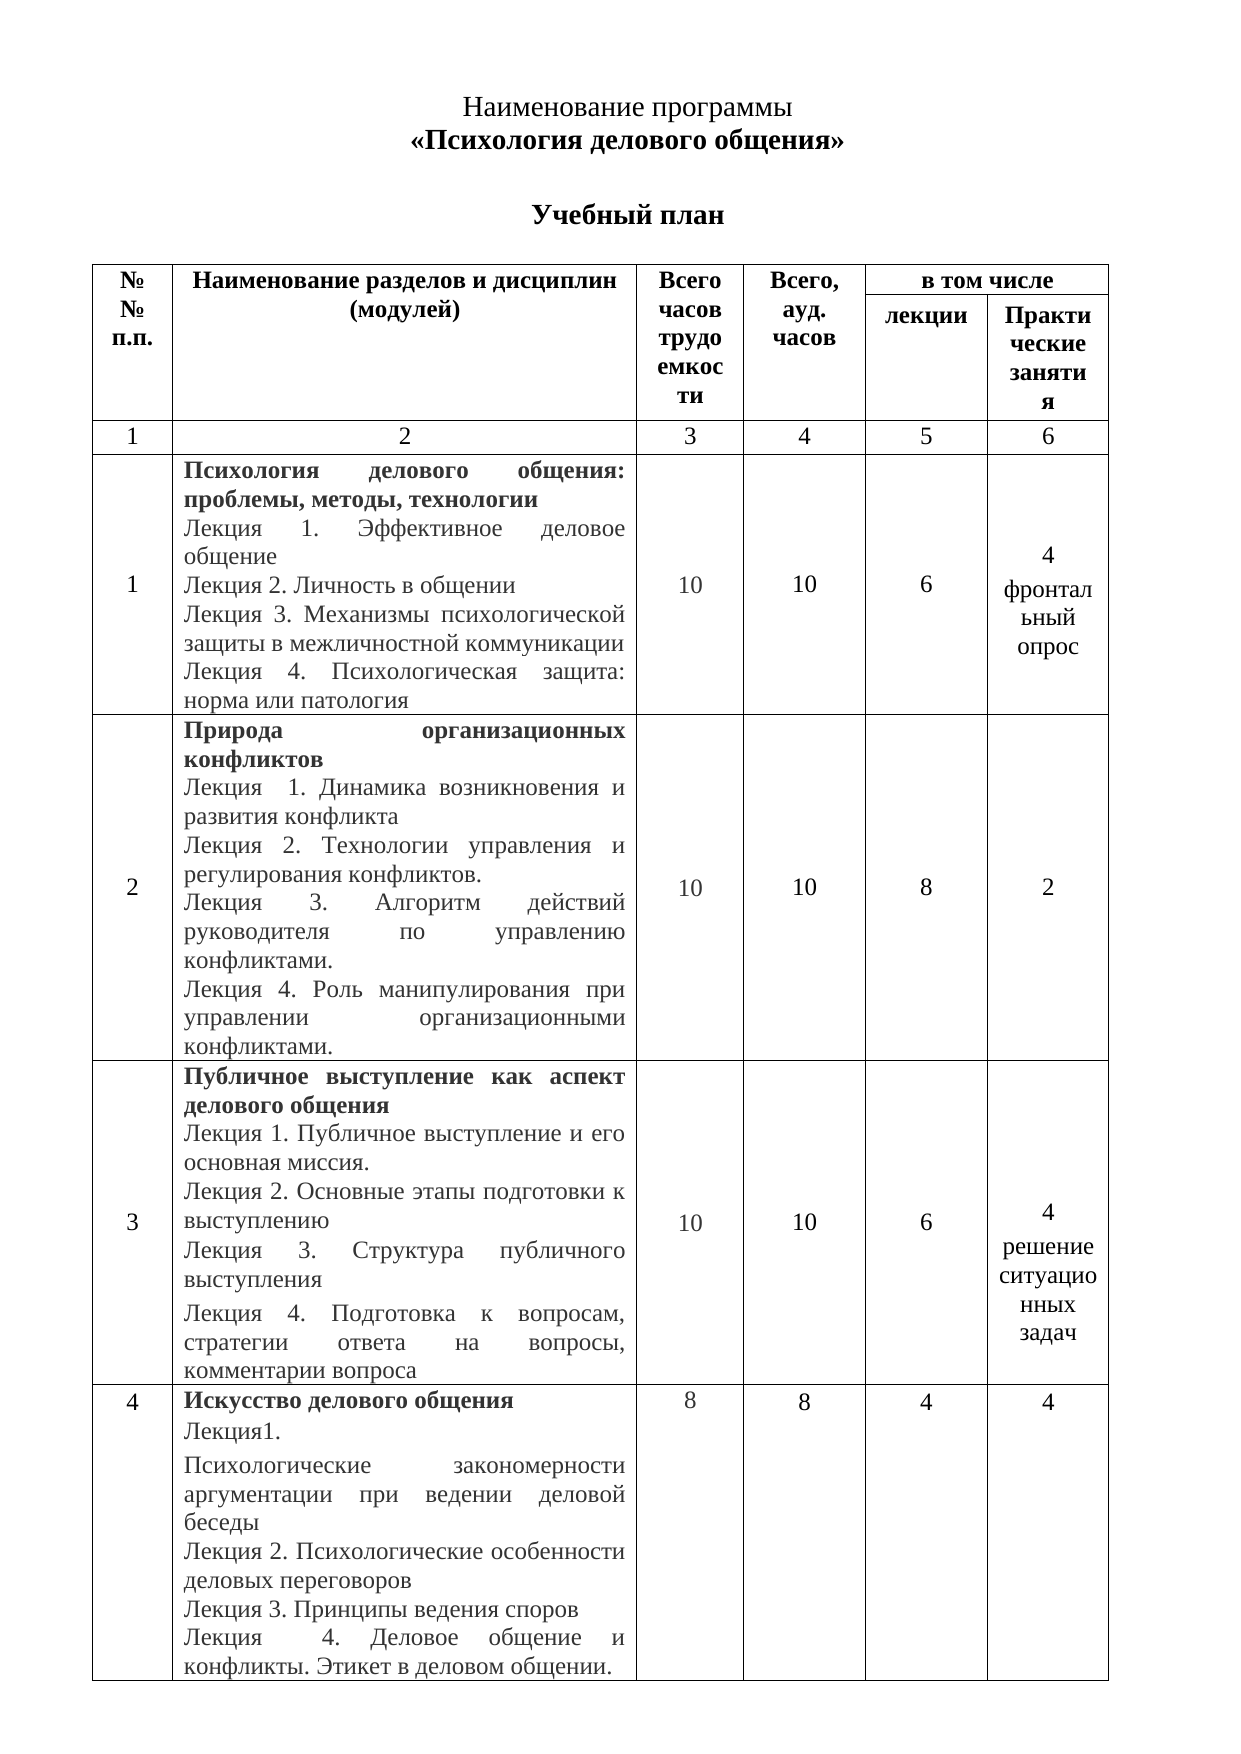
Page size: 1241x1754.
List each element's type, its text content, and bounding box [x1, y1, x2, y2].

table_cell 10 [744, 715, 865, 1060]
table_cell 2 [988, 715, 1108, 1060]
table_cell 1 [93, 421, 172, 454]
table_cell 6 [866, 1061, 987, 1384]
text Наименование программы [103, 89, 1152, 122]
table_cell Публичное выступление как аспект делового общения Лекция 1. Публичное выступление и его основная миссия. Лекция 2. Основные этапы подготовки к выступлению Лекция 3. Структура публичного выступления Лекция 4. Подготовка к вопросам, стратегии ответа на вопросы, комментарии вопроса [173, 1061, 636, 1384]
table_cell 2 [93, 715, 172, 1060]
table_cell 10 [744, 1061, 865, 1384]
table_cell 5 [866, 421, 987, 454]
table_header Наименование разделов и дисциплин (модулей) [173, 265, 636, 420]
table_cell 8 [637, 1385, 743, 1680]
table_cell 3 [637, 421, 743, 454]
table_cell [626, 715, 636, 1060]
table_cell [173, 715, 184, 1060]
table_cell 10 [637, 1061, 743, 1384]
table_cell 1 [93, 455, 172, 714]
table_cell 4 решение ситуационных задач [988, 1061, 1108, 1384]
table_cell 3 [93, 1061, 172, 1384]
table_cell 4 [744, 421, 865, 454]
table_cell Практические занятия [988, 295, 1108, 420]
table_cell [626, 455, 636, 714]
table_header №№ п.п. [93, 265, 172, 420]
table_cell 10 [744, 455, 865, 714]
table_cell 6 [866, 455, 987, 714]
table_header Всего часов трудоемкости [637, 265, 743, 420]
table_cell 6 [988, 421, 1108, 454]
table_cell 8 [866, 715, 987, 1060]
table_cell 4 [93, 1385, 172, 1680]
table_cell 10 [637, 455, 743, 714]
text Учебный план [103, 197, 1152, 230]
table_cell 2 [173, 421, 636, 454]
table_cell 4 [866, 1385, 987, 1680]
table_cell 4 [988, 1385, 1108, 1680]
table_cell 8 [744, 1385, 865, 1680]
table_cell лекции [866, 295, 987, 420]
text «Психология делового общения» [103, 122, 1152, 156]
table_header Всего, ауд. часов [744, 265, 865, 420]
table_header в том числе [866, 265, 1108, 294]
table_cell 4 фронтальный опрос [988, 455, 1108, 714]
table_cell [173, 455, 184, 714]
table_cell 10 [637, 715, 743, 1060]
